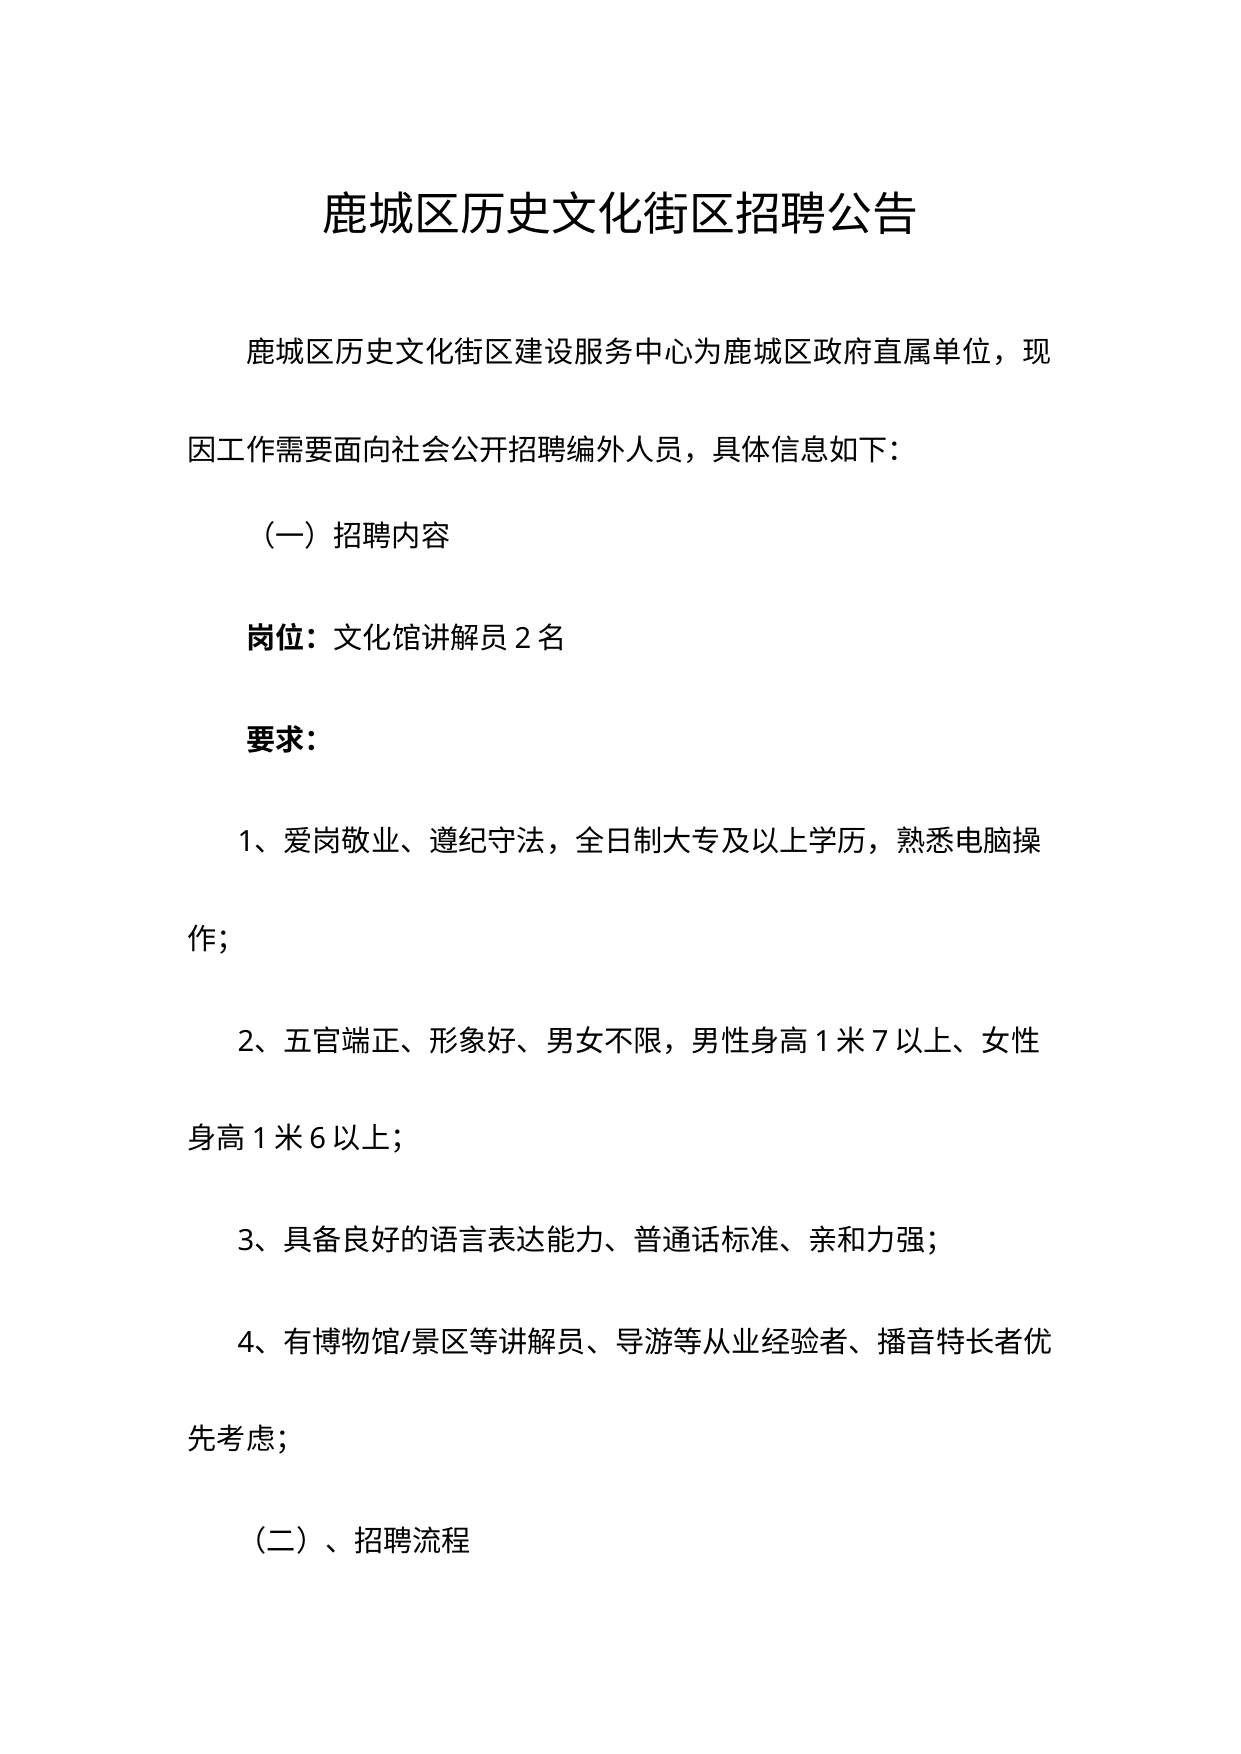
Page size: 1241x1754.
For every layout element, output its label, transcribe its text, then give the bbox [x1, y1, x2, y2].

text 1、爱岗敬业、遵纪守法，全日制大专及以上学历，熟悉电脑操作； [187, 807, 1053, 969]
text 岗位：文化馆讲解员2名 [187, 603, 1053, 668]
text （一）招聘内容 [187, 501, 1053, 566]
text 要求： [187, 705, 1053, 770]
text 鹿城区历史文化街区建设服务中心为鹿城区政府直属单位，现因工作需要面向社会公开招聘编外人员，具体信息如下： [187, 318, 1053, 480]
text （二）、招聘流程 [187, 1506, 1053, 1571]
text 2、五官端正、形象好、男女不限，男性身高1米7以上、女性身高1米6以上； [187, 1006, 1053, 1168]
text 4、有博物馆/景区等讲解员、导游等从业经验者、播音特长者优先考虑； [187, 1307, 1053, 1469]
text 3、具备良好的语言表达能力、普通话标准、亲和力强； [187, 1205, 1053, 1270]
text 鹿城区历史文化街区招聘公告 [187, 162, 1053, 259]
